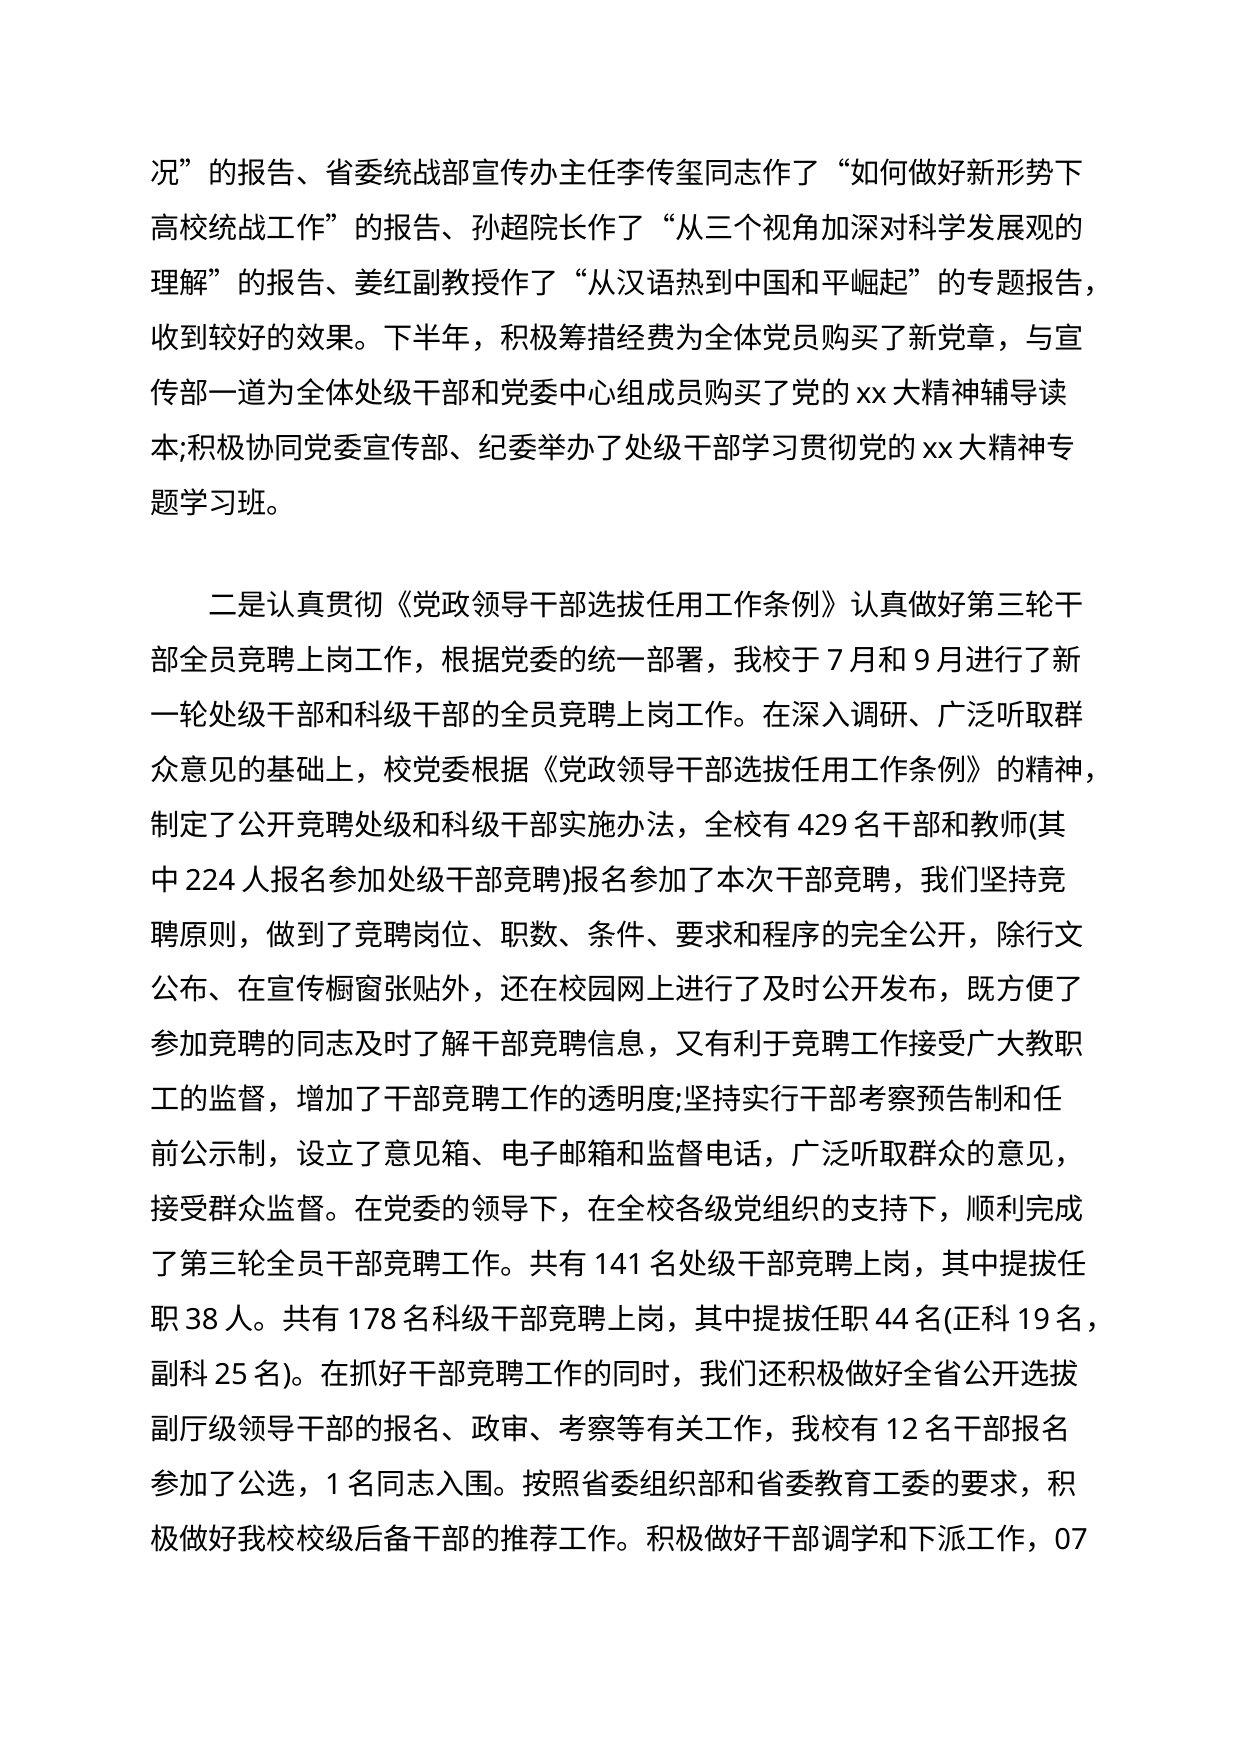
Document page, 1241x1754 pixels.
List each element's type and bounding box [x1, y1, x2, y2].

text [150, 150, 1090, 522]
text [150, 581, 1090, 1558]
